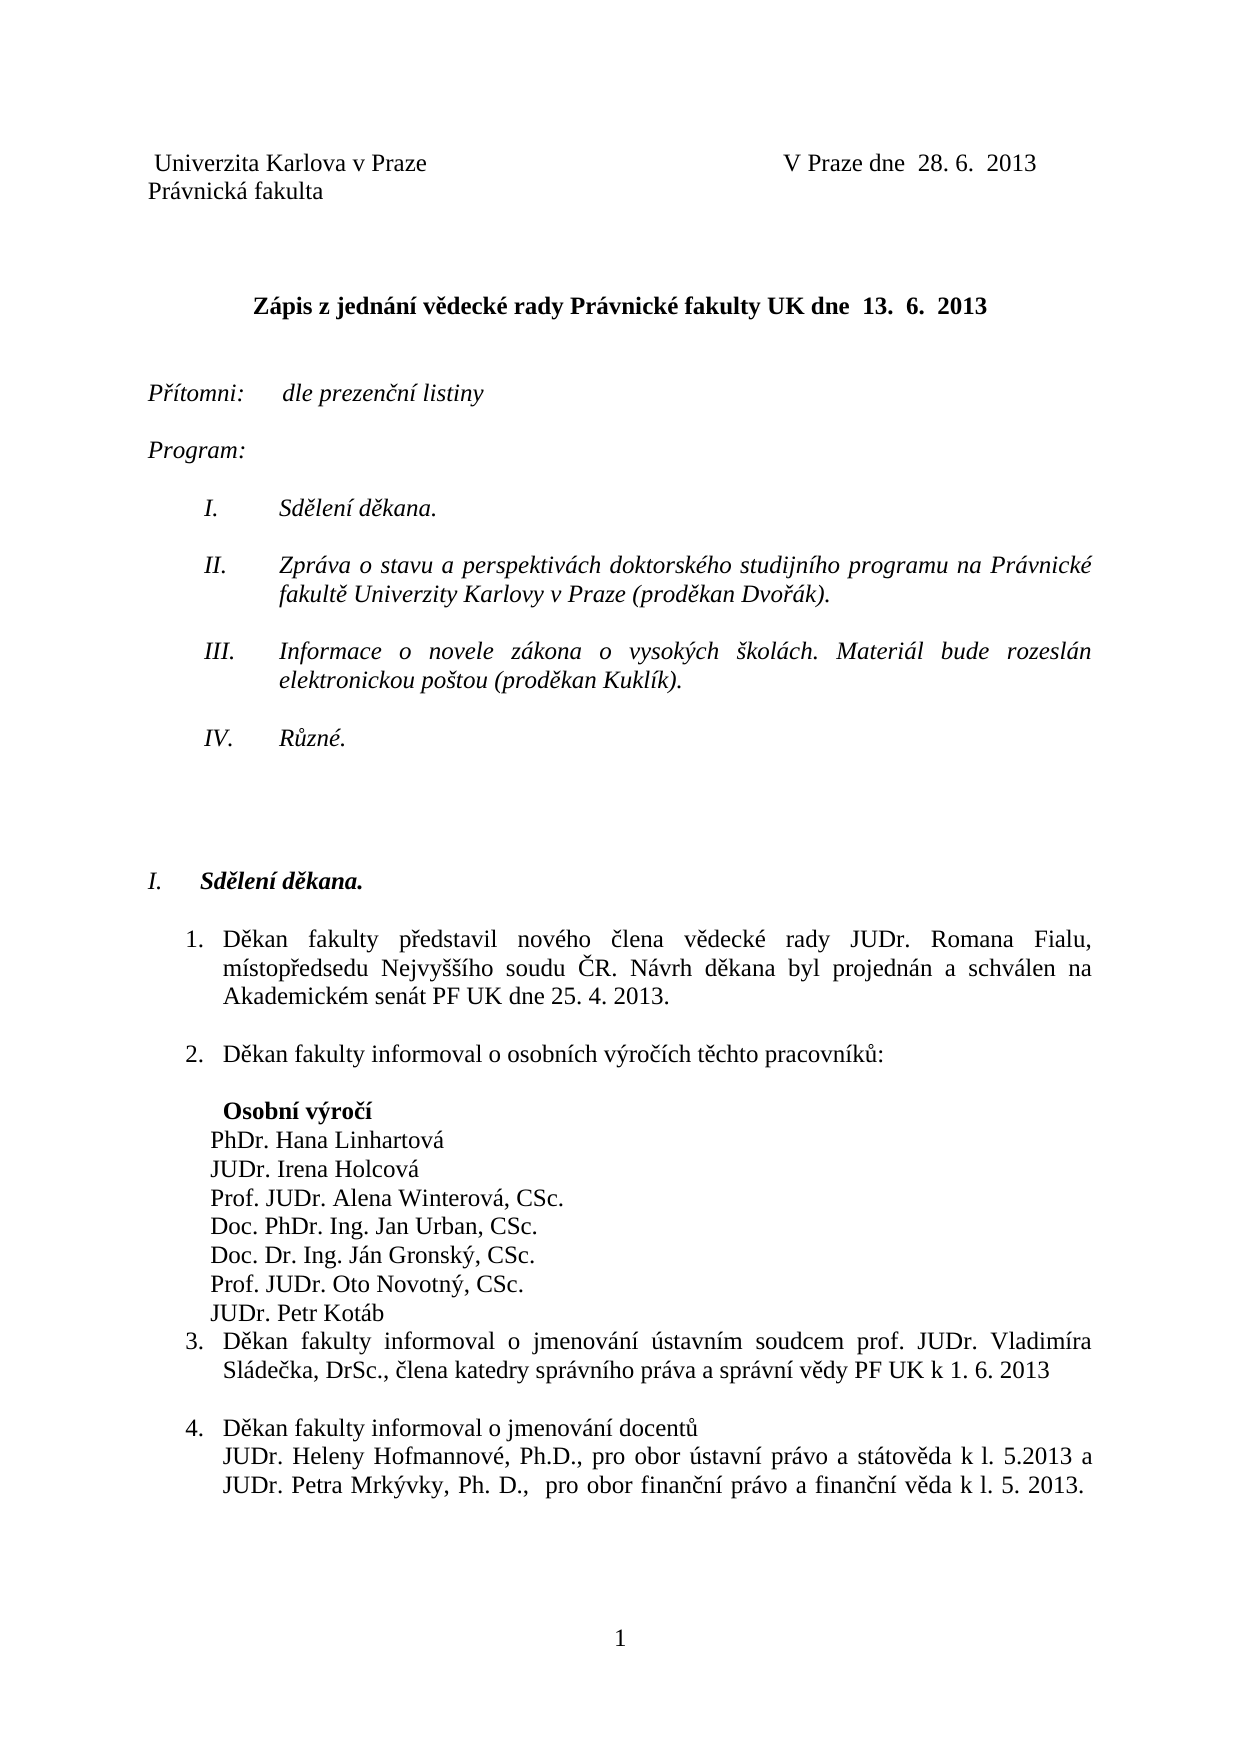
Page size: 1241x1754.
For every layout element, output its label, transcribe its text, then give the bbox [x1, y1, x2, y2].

list Přítomni: dle prezenční listiny [148, 378, 1093, 406]
text PhDr. Hana Linhartová [148, 1125, 1093, 1154]
list Děkan fakulty informoval o jmenování docentů [185, 1413, 1093, 1441]
text Doc. Dr. Ing. Ján Gronský, CSc. [148, 1240, 1093, 1269]
text I. Sdělení děkana. [148, 866, 1093, 895]
list Sdělení děkana. [204, 493, 1093, 521]
list Děkan fakulty informoval o jmenování ústavním soudcem prof. JUDr. Vladimíra Sládečka, DrSc., člena katedry správního práva a správní vědy PF UK k 1. 6. 2013 [185, 1326, 1093, 1384]
text Právnická fakulta [148, 176, 1093, 205]
text Prof. JUDr. Oto Novotný, CSc. [148, 1269, 1093, 1298]
list Děkan fakulty informoval o osobních výročích těchto pracovníků: [185, 1039, 1093, 1068]
list Informace o novele zákona o vysokých školách. Materiál bude rozeslán elektronickou poštou (proděkan Kuklík). [204, 636, 1093, 694]
text Prof. JUDr. Alena Winterová, CSc. [148, 1183, 1093, 1211]
text JUDr. Petr Kotáb [148, 1298, 1093, 1326]
list Děkan fakulty představil nového člena vědecké rady JUDr. Romana Fialu, místopředsedu Nejvyššího soudu ČR. Návrh děkana byl projednán a schválen na Akademickém senát PF UK dne 25. 4. 2013. [185, 924, 1093, 1010]
list Zpráva o stavu a perspektivách doktorského studijního programu na Právnické fakultě Univerzity Karlovy v Praze (proděkan Dvořák). [204, 550, 1093, 608]
text Program: [148, 435, 1093, 464]
text Univerzita Karlova v Praze V Praze dne 28. 6. 2013 [148, 148, 1093, 176]
text JUDr. Heleny Hofmannové, Ph.D., pro obor ústavní právo a státověda k l. 5.2013 a JUDr. Petra Mrkývky, Ph. D., pro obor finanční právo a finanční věda k l. 5. 2013. [223, 1441, 1093, 1528]
text Doc. PhDr. Ing. Jan Urban, CSc. [148, 1211, 1093, 1240]
text JUDr. Irena Holcová [148, 1154, 1093, 1183]
list Různé. [204, 723, 1093, 751]
list Zápis z jednání vědecké rady Právnické fakulty UK dne 13. 6. 2013 [148, 291, 1093, 320]
text Osobní výročí [148, 1096, 1093, 1125]
